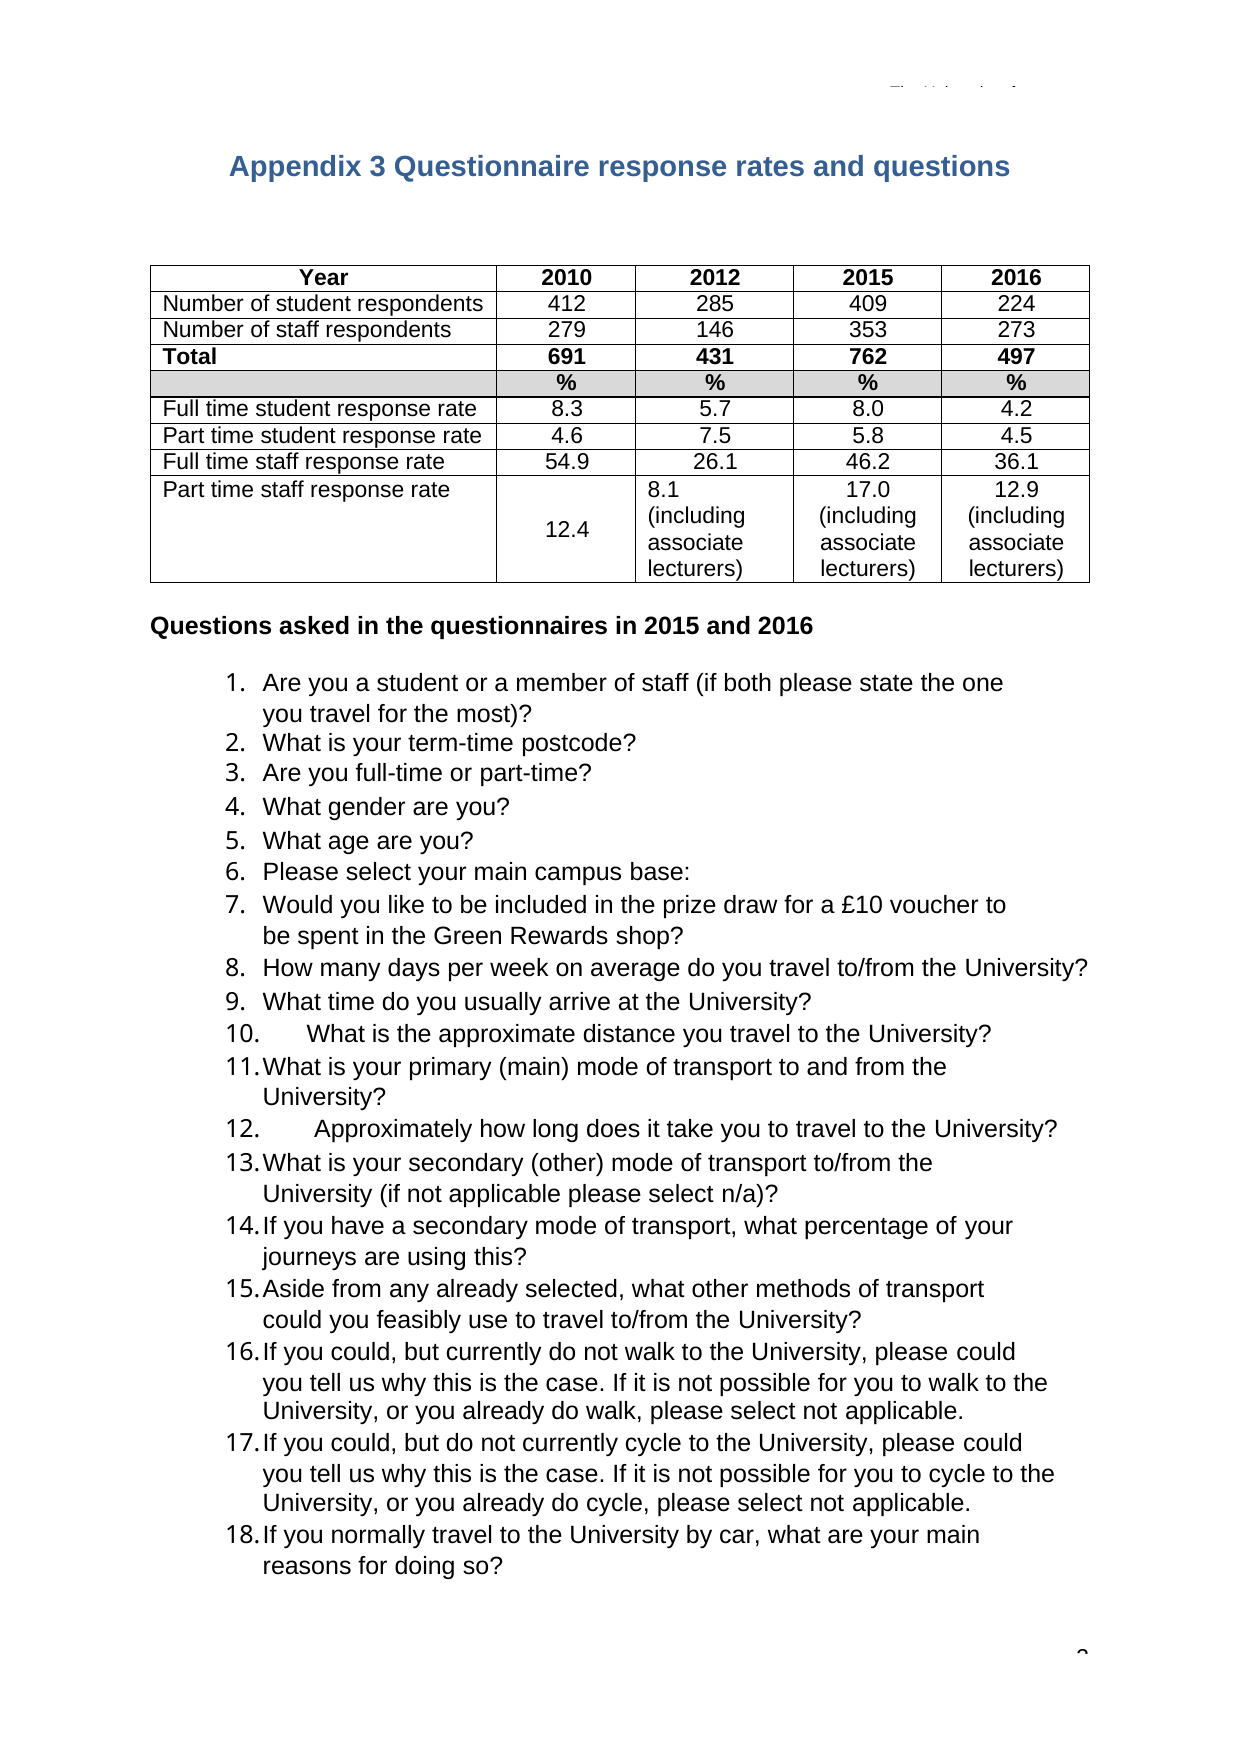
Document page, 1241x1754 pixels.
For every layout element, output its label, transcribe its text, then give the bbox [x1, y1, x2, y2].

table_cell Number of staff respondents [151, 319, 496, 344]
table_cell % [636, 371, 793, 396]
table_cell 8.0 [794, 398, 941, 423]
list Are you full-time or part-time? [225, 758, 1196, 788]
table_cell % [794, 371, 941, 396]
table_cell 353 [794, 319, 941, 344]
table_cell 431 [636, 345, 793, 370]
table_cell 4.2 [942, 398, 1089, 423]
table_cell Full time student response rate [151, 398, 496, 423]
table_cell 146 [636, 319, 793, 344]
table_cell 224 [942, 292, 1089, 317]
table_cell 8.3 [497, 398, 635, 423]
list Approximately how long does it take you to travel to the University? [225, 1111, 1196, 1145]
list Please select your main campus base: [225, 856, 1196, 887]
table_cell 54.9 [497, 450, 635, 475]
list Would you like to be included in the prize draw for a £10 voucher to be spent in the Green Rewards shop? [225, 887, 1042, 949]
table_cell % [497, 371, 635, 396]
table_cell 12.9 (including associate lecturers) [942, 476, 1089, 582]
table_cell 279 [497, 319, 635, 344]
subtitle Appendix 3 Questionnaire response rates and questions [229, 149, 1196, 182]
table_cell 26.1 [636, 450, 793, 475]
list What is your term-time postcode? [225, 727, 1196, 758]
table_cell 273 [942, 319, 1089, 344]
table_cell 7.5 [636, 424, 793, 449]
table_header 2016 [942, 266, 1089, 291]
list What time do you usually arrive at the University? [225, 984, 1196, 1018]
table_cell 412 [497, 292, 635, 317]
table_cell Full time staff response rate [151, 450, 496, 475]
table_cell 46.2 [794, 450, 941, 475]
list If you have a secondary mode of transport, what percentage of your journeys are using this? [225, 1208, 1057, 1271]
list Are you a student or a member of staff (if both please state the one you travel for the most)? [225, 664, 1051, 727]
table_cell 8.1 (including associate lecturers) [636, 476, 793, 582]
table_header 2015 [794, 266, 941, 291]
list If you could, but do not currently cycle to the University, please could you tell us why this is the case. If it is not possible for you to cycle to the University, or you already do cycle, please select not applicable. [225, 1425, 1067, 1517]
table_cell Number of student respondents [151, 292, 496, 317]
table_cell Part time staff response rate [151, 476, 496, 582]
table_cell 17.0 (including associate lecturers) [794, 476, 941, 582]
list How many days per week on average do you travel to/from the University? [225, 949, 1196, 983]
table_cell 12.4 [497, 476, 635, 582]
table_cell 409 [794, 292, 941, 317]
list If you could, but currently do not walk to the University, please could you tell us why this is the case. If it is not possible for you to walk to the University, or you already do walk, please select not applicable. [225, 1333, 1060, 1425]
table_cell 4.6 [497, 424, 635, 449]
table_header Year [151, 266, 496, 291]
table_cell 497 [942, 345, 1089, 370]
table_cell Total [151, 345, 496, 370]
table_cell 762 [794, 345, 941, 370]
table_cell 691 [497, 345, 635, 370]
table_header 2012 [636, 266, 793, 291]
subtitle Questions asked in the questionnaires in 2015 and 2016 [150, 611, 1196, 640]
list What is your primary (main) mode of transport to and from the University? [225, 1048, 992, 1111]
list What age are you? [225, 822, 1196, 856]
table_cell Part time student response rate [151, 424, 496, 449]
table_cell [151, 371, 496, 396]
table_cell 4.5 [942, 424, 1089, 449]
table_header 2010 [497, 266, 635, 291]
table_cell 36.1 [942, 450, 1089, 475]
table_cell 5.8 [794, 424, 941, 449]
table_cell % [942, 371, 1089, 396]
list If you normally travel to the University by car, what are your main reasons for doing so? [225, 1517, 1032, 1579]
list Aside from any already selected, what other methods of transport could you feasibly use to travel to/from the University? [225, 1271, 1029, 1333]
list What is your secondary (other) mode of transport to/from the University (if not applicable please select n/a)? [225, 1145, 978, 1208]
list What is the approximate distance you travel to the University? [225, 1018, 1196, 1048]
table_cell 285 [636, 292, 793, 317]
list What gender are you? [225, 788, 1196, 822]
table_cell 5.7 [636, 398, 793, 423]
